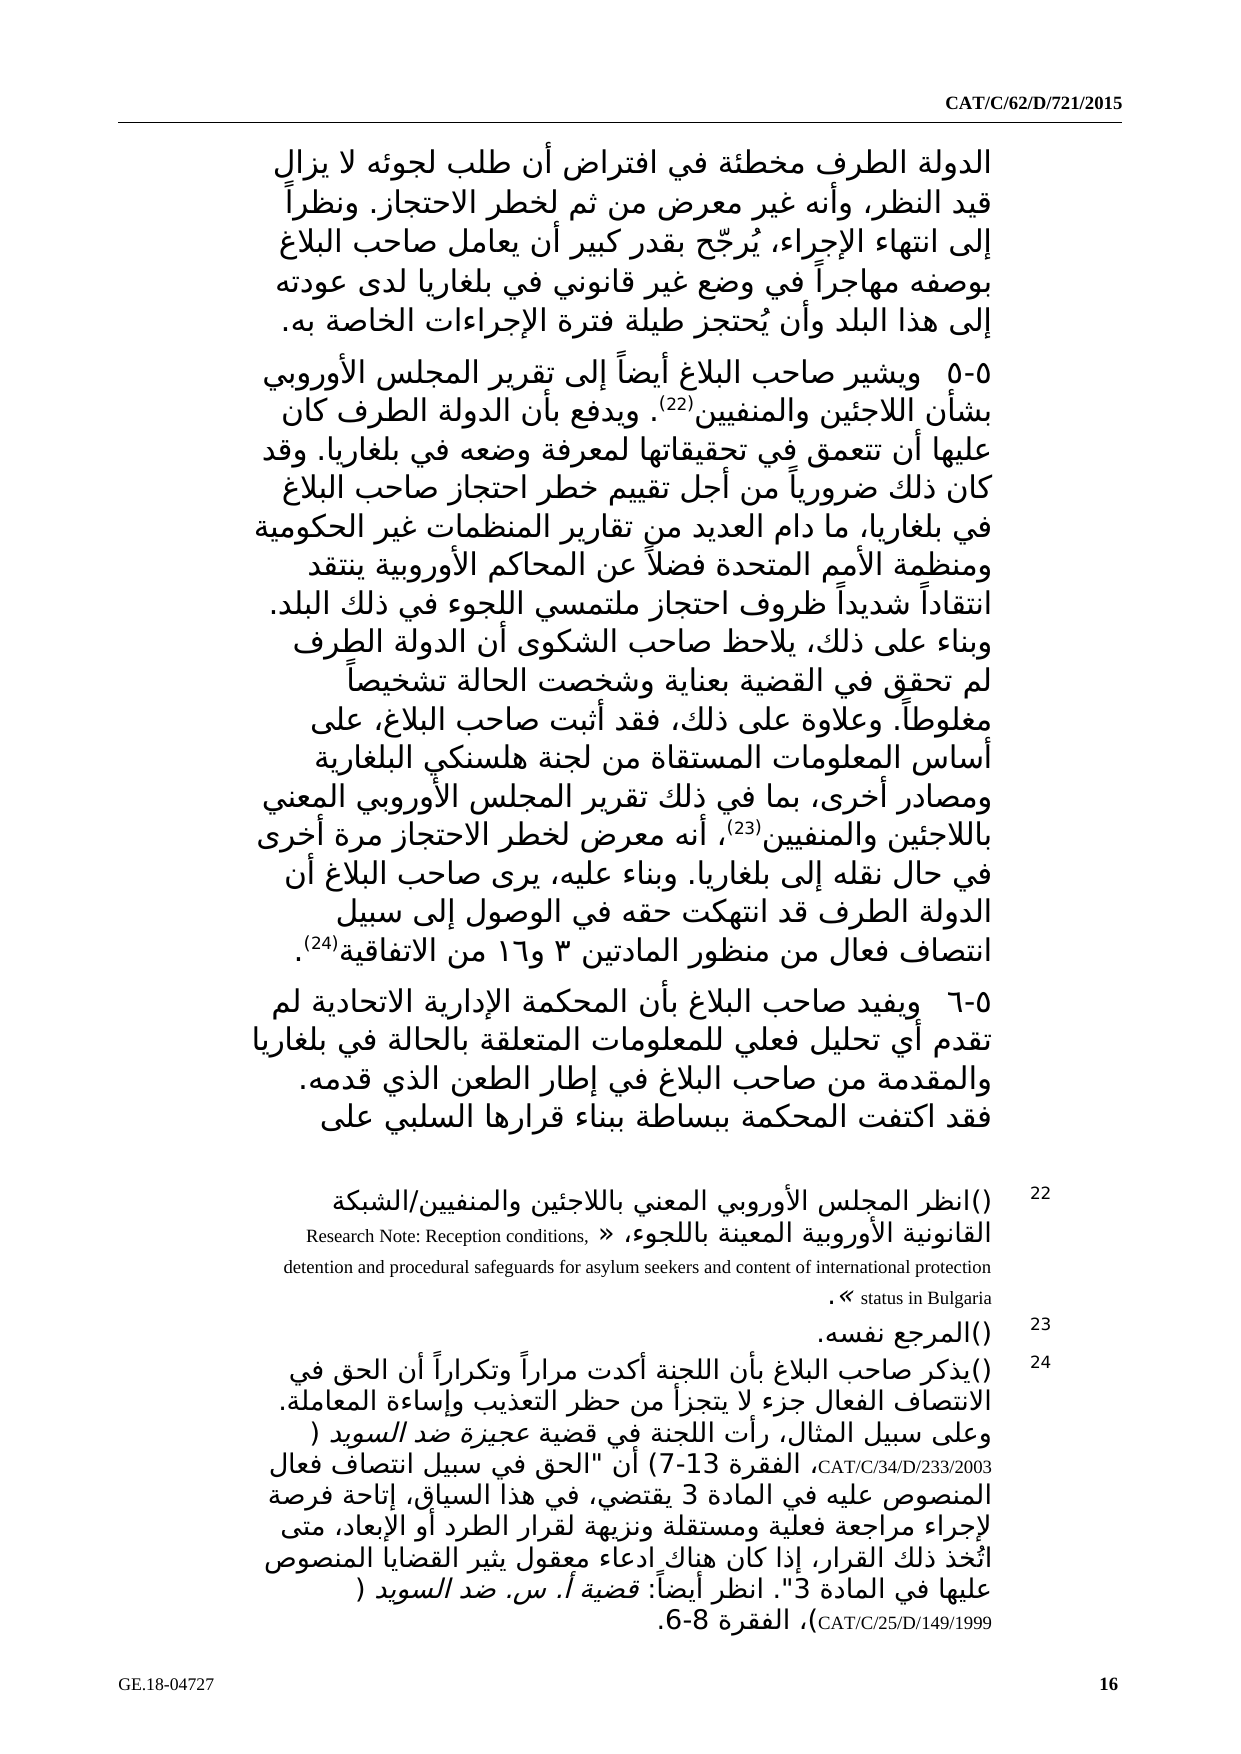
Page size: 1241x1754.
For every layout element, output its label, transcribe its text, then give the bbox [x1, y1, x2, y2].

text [248, 142, 992, 340]
text ٥-٥ ويشير صاحب البلاغ أيضاً إلى تقرير المجلس الأوروبي بشأن اللاجئين والمنفيين(). ويدفع بأن الدولة الطرف كان عليها أن تتعمق في تحقيقاتها لمعرفة وضعه في بلغاريا. وقد كان ذلك ضرورياً من أجل تقييم خطر احتجاز صاحب البلاغ في بلغاريا، ما دام العديد من تقارير المنظمات غير الحكومية ومنظمة الأمم المتحدة فضلاً عن المحاكم الأوروبية ينتقد انتقاداً شديداً ظروف احتجاز ملتمسي اللجوء في ذلك البلد. وبناء على ذلك، يلاحظ صاحب الشكوى أن الدولة الطرف لم تحقق في القضية بعناية وشخصت الحالة تشخيصاً مغلوطاً. وعلاوة على ذلك، فقد أثبت صاحب البلاغ، على أساس المعلومات المستقاة من لجنة هلسنكي البلغارية ومصادر أخرى، بما في ذلك تقرير المجلس الأوروبي المعني باللاجئين والمنفيين()، أنه معرض لخطر الاحتجاز مرة أخرى في حال نقله إلى بلغاريا. وبناء عليه، يرى صاحب البلاغ أن الدولة الطرف قد انتهكت حقه في الوصول إلى سبيل انتصاف فعال من منظور المادتين ٣ و١٦ من الاتفاقية(). [248, 352, 992, 969]
text ٥-٦ ويفيد صاحب البلاغ بأن المحكمة الإدارية الاتحادية لم تقدم أي تحليل فعلي للمعلومات المتعلقة بالحالة في بلغاريا والمقدمة من صاحب البلاغ في إطار الطعن الذي قدمه. فقد اكتفت المحكمة ببساطة ببناء قرارها السلبي على افتراض احترام بلغاريا النظام القانوني الأوروبي، دون أدنى إشارة إلى معلومات وقائعية لدحض المعلومات التي قدمها صاحب البلاغ والتي تبين الثغرات الخطيرة التي تعتري نظام الاستقبال وإجراءات اللجوء. وهكذا خلصت المحكمة إلى أنه "في غياب نمط ثابت من الانتهاكات المنهجية للمعايير الأوروبية الدنيا، يٌفترض أن بلغاريا تمتثل التزاماتها بشأن حقوق ملتمسي اللجوء في أراضيها" وأن "المدّعي في هذه القضية لم يثبت أن السلطات البلغارية سترفض النظر في طلب حمايته". ويدفع صاحب البلاغ بأن تحليل المحكمة لا يفي بوضوح بالمعايير التي وضعتها اللجنة بخصوص إجراء "مراجعة فعلية ومستقلة ونزيهة لقرار الطرد أو الإبعاد" وينتهك حقه في سبيل انتصاف فعال. [248, 981, 992, 1136]
